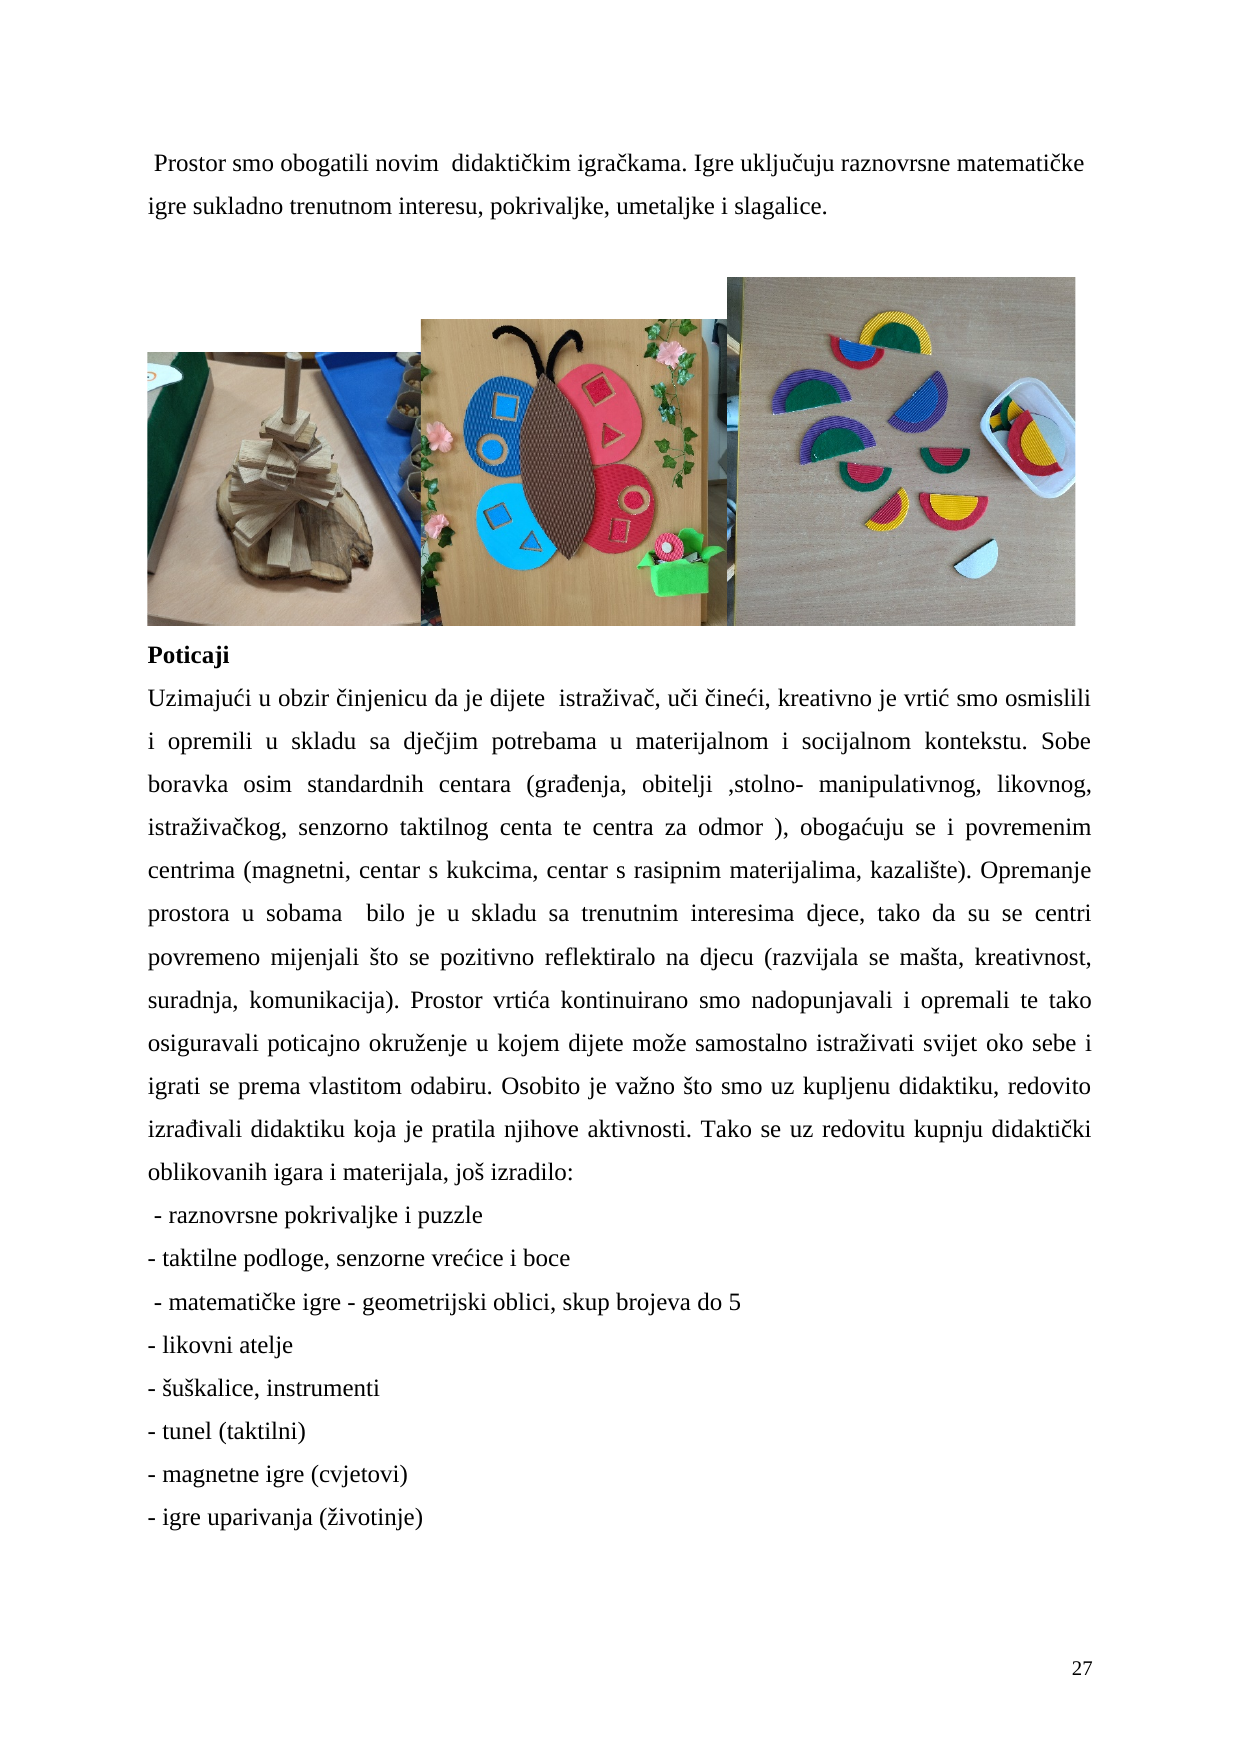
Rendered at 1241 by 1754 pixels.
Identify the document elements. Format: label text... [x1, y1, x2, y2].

text - raznovrsne pokrivaljke i puzzle [147, 1200, 1093, 1229]
text - likovni atelje [147, 1330, 1093, 1358]
text Prostor smo obogatili novim didaktičkim igračkama. Igre uključuju raznovrsne matematičke igre sukladno trenutnom interesu, pokrivaljke, umetaljke i slagalice. [147, 148, 1093, 219]
picture [147, 277, 1076, 626]
text - šuškalice, instrumenti [147, 1373, 1093, 1402]
text - magnetne igre (cvjetovi) [147, 1459, 1093, 1488]
text - igre uparivanja (životinje) [147, 1502, 1093, 1531]
text - taktilne podloge, senzorne vrećice i boce [147, 1243, 1093, 1272]
text Poticaji [147, 640, 1093, 668]
text - tunel (taktilni) [147, 1416, 1093, 1445]
text - matematičke igre - geometrijski oblici, skup brojeva do 5 [147, 1287, 1093, 1315]
text Uzimajući u obzir činjenicu da je dijete istraživač, uči čineći, kreativno je vrtić smo osmislili i opremili u skladu sa dječjim potrebama u materijalnom i socijalnom kontekstu. Sobe boravka osim standardnih centara (građenja, obitelji ,stolno- manipulativnog, likovnog, istraživačkog, senzorno taktilnog centa te centra za odmor ), obogaćuju se i povremenim centrima (magnetni, centar s kukcima, centar s rasipnim materijalima, kazalište). Opremanje prostora u sobama bilo je u skladu sa trenutnim interesima djece, tako da su se centri povremeno mijenjali što se pozitivno reflektiralo na djecu (razvijala se mašta, kreativnost, suradnja, komunikacija). Prostor vrtića kontinuirano smo nadopunjavali i opremali te tako osiguravali poticajno okruženje u kojem dijete može samostalno istraživati svijet oko sebe i igrati se prema vlastitom odabiru. Osobito je važno što smo uz kupljenu didaktiku, redovito izrađivali didaktiku koja je pratila njihove aktivnosti. Tako se uz redovitu kupnju didaktički oblikovanih igara i materijala, još izradilo: [147, 683, 1093, 1186]
